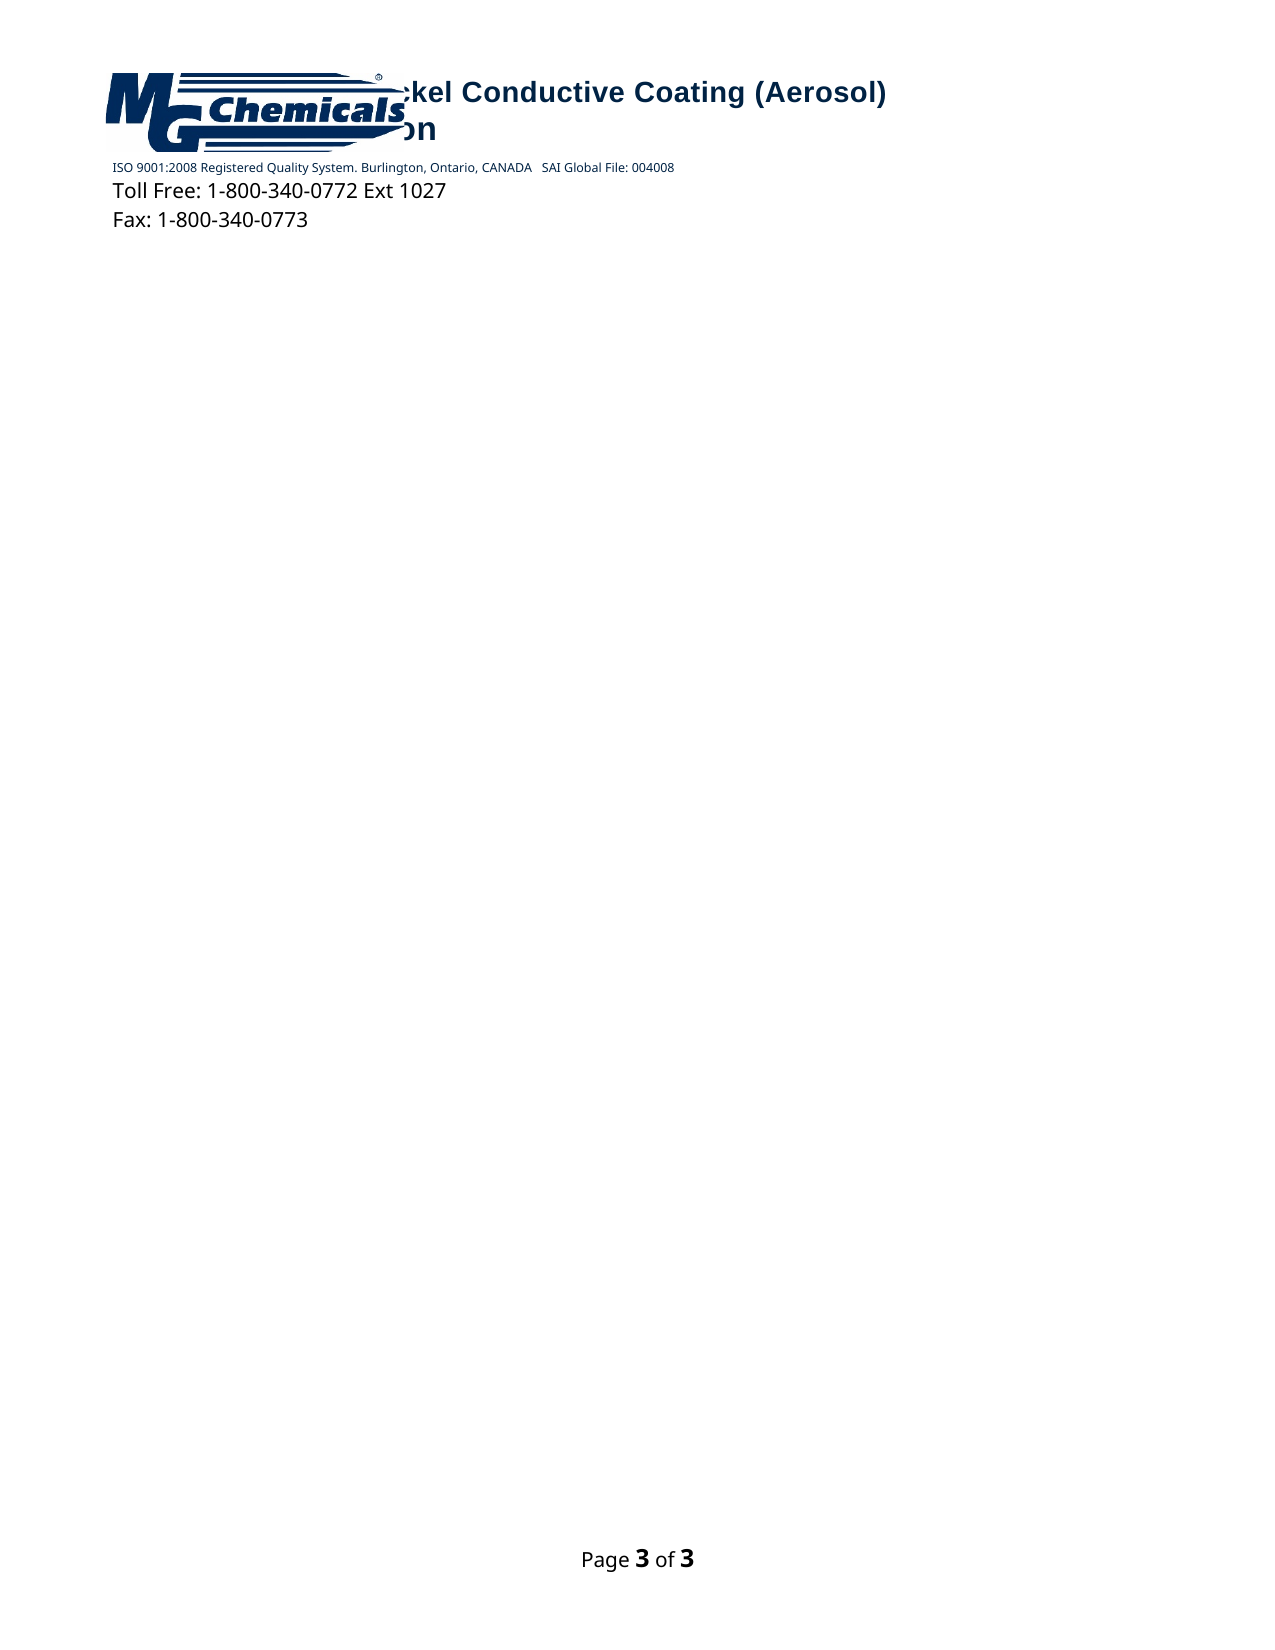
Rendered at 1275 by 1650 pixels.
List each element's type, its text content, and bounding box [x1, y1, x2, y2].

text Toll Free: 1-800-340-0772 Ext 1027 [112, 177, 1162, 205]
picture [104, 73, 405, 151]
text Fax: 1-800-340-0773 [112, 205, 1162, 233]
